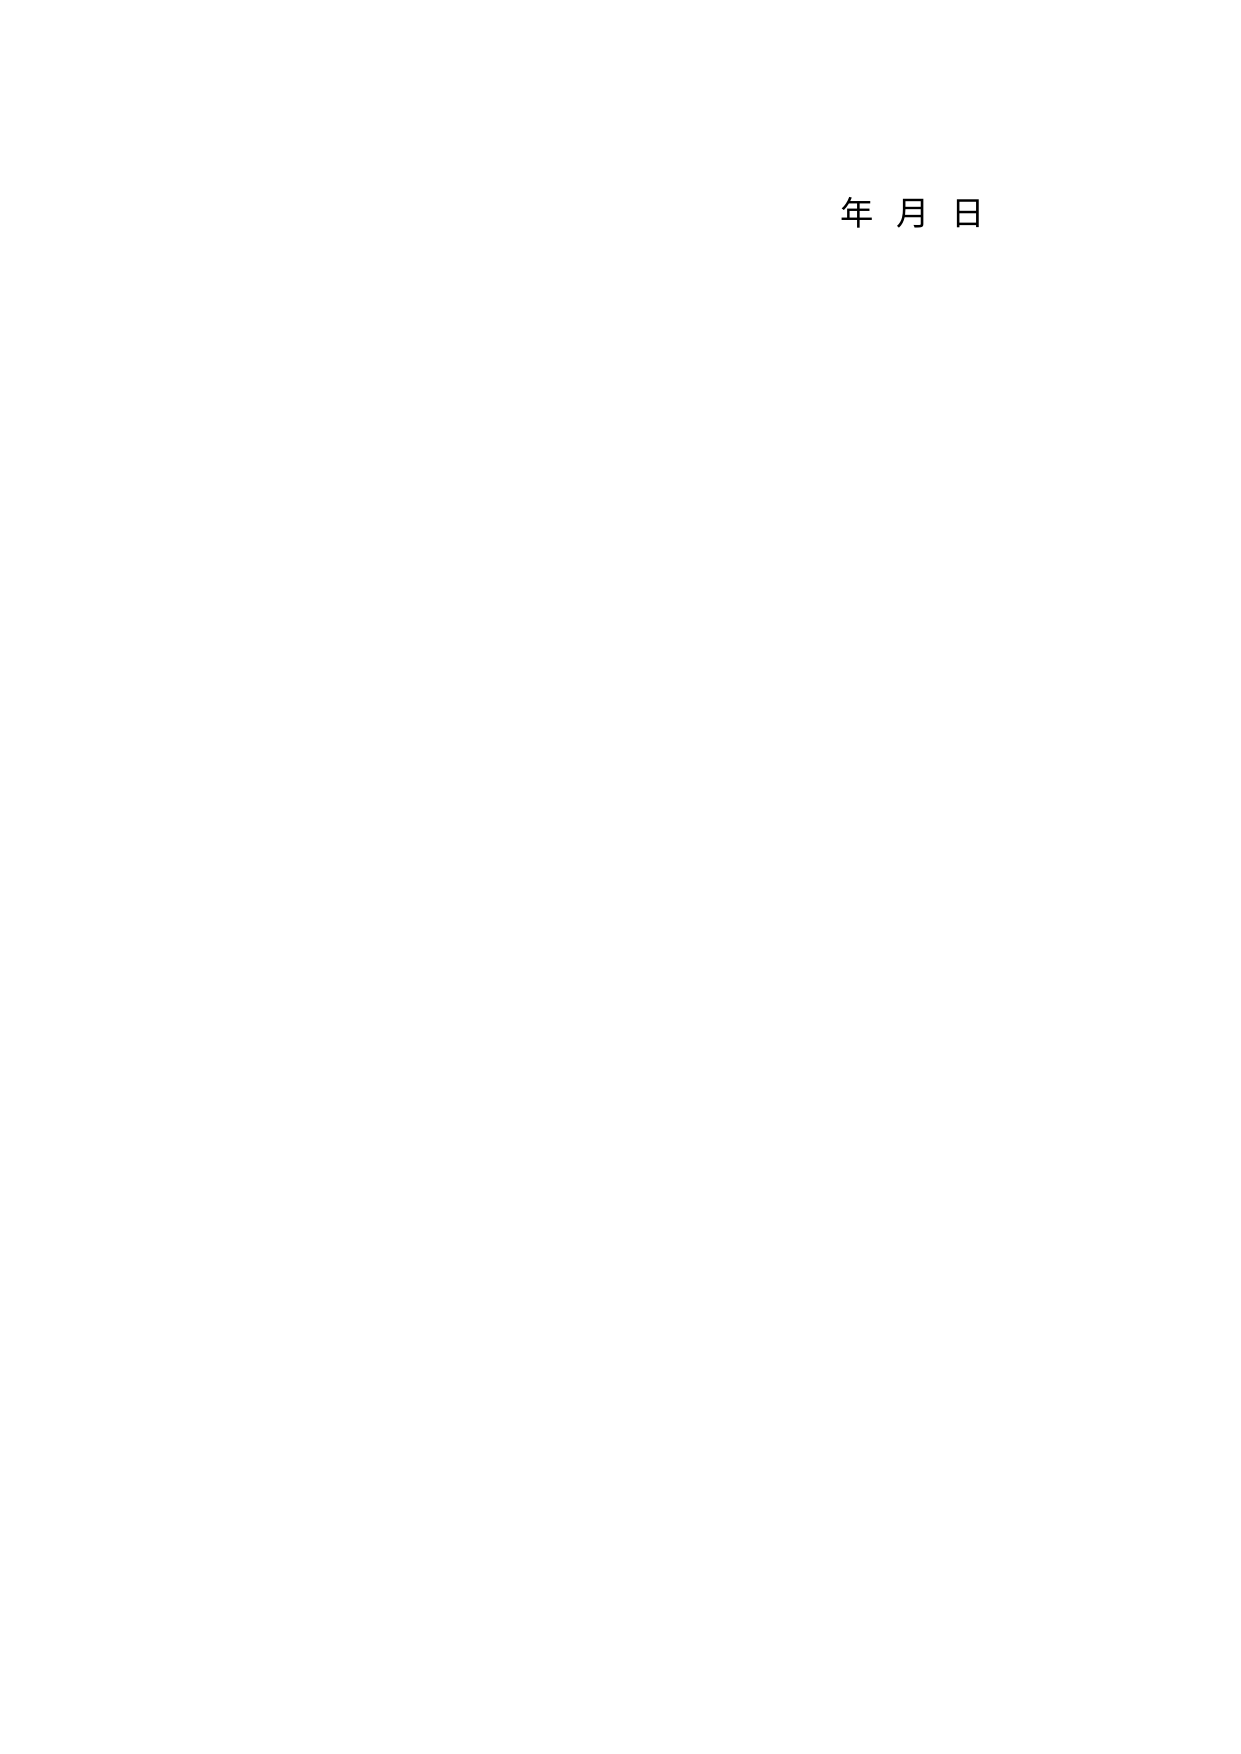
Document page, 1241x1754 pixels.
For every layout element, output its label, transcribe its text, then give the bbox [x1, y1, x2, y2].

text 年 月 日 [165, 178, 1075, 243]
